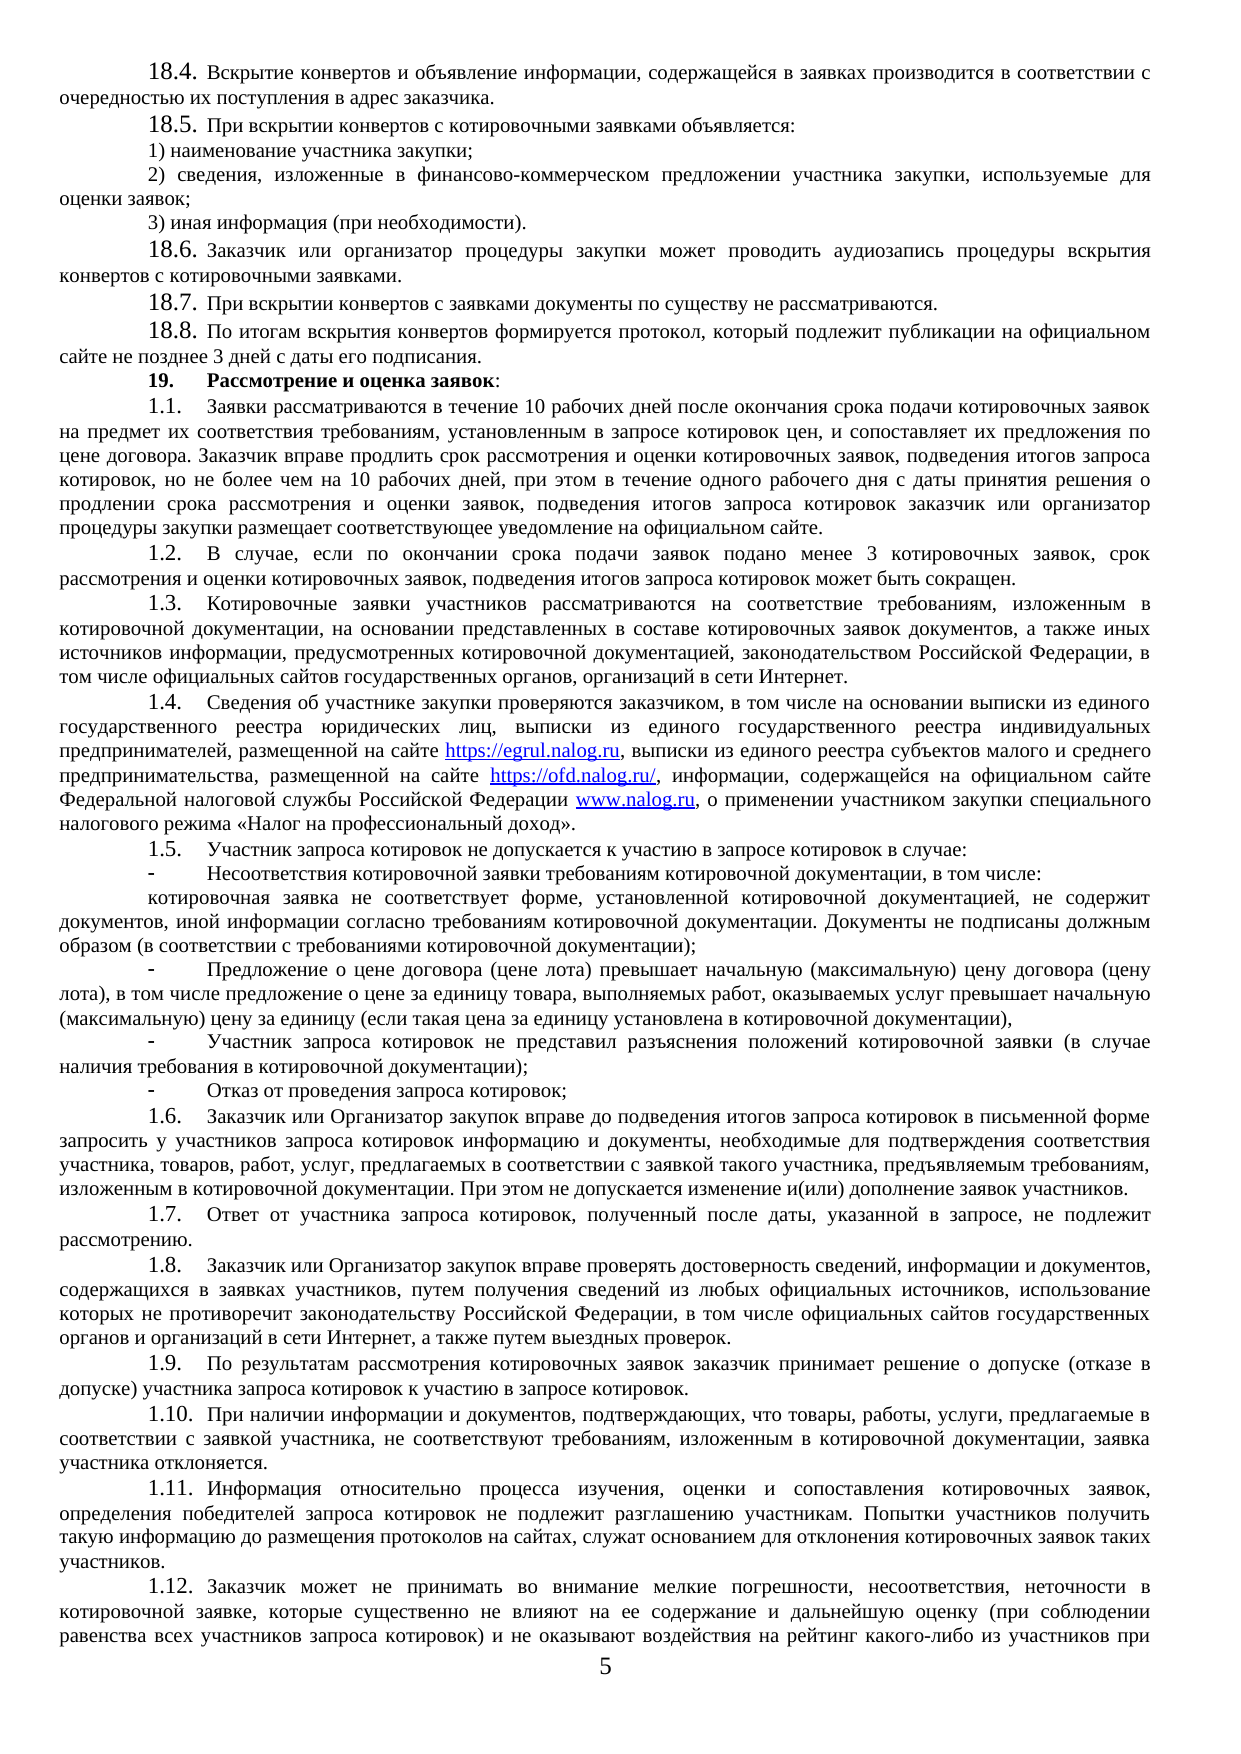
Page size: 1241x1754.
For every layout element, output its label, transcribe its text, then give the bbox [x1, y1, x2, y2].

list Заказчик или Организатор закупок вправе до подведения итогов запроса котировок в письменной форме запросить у участников запроса котировок информацию и документы, необходимые для подтверждения соответствия участника, товаров, работ, услуг, предлагаемых в соответствии с заявкой такого участника, предъявляемым требованиям, изложенным в котировочной документации. При этом не допускается изменение и(или) дополнение заявок участников. [59, 1102, 1152, 1200]
list Информация относительно процесса изучения, оценки и сопоставления котировочных заявок, определения победителей запроса котировок не подлежит разглашению участникам. Попытки участников получить такую информацию до размещения протоколов на сайтах, служат основанием для отклонения котировочных заявок таких участников. [59, 1474, 1152, 1573]
list Участник запроса котировок не допускается к участию в запросе котировок в случае: [59, 835, 1152, 861]
list Заказчик или организатор процедуры закупки может проводить аудиозапись процедуры вскрытия конвертов с котировочными заявками. [59, 234, 1152, 287]
list Котировочные заявки участников рассматриваются на соответствие требованиям, изложенным в котировочной документации, на основании представленных в составе котировочных заявок документов, а также иных источников информации, предусмотренных котировочной документацией, законодательством Российской Федерации, в том числе официальных сайтов государственных органов, организаций в сети Интернет. [59, 589, 1152, 688]
list При наличии информации и документов, подтверждающих, что товары, работы, услуги, предлагаемые в соответствии с заявкой участника, не соответствуют требованиям, изложенным в котировочной документации, заявка участника отклоняется. [59, 1399, 1152, 1474]
text котировочная заявка не соответствует форме, установленной котировочной документацией, не содержит документов, иной информации согласно требованиям котировочной документации. Документы не подписаны должным образом (в соответствии с требованиями котировочной документации); [59, 885, 1152, 957]
list Рассмотрение и оценка заявок: [59, 368, 1152, 392]
list По результатам рассмотрения котировочных заявок заказчик принимает решение о допуске (отказе в допуске) участника запроса котировок к участию в запросе котировок. [59, 1349, 1152, 1399]
list Участник запроса котировок не представил разъяснения положений котировочной заявки (в случае наличия требования в котировочной документации); [59, 1029, 1152, 1078]
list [59, 1573, 1152, 1647]
list Предложение о цене договора (цене лота) превышает начальную (максимальную) цену договора (цену лота), в том числе предложение о цене за единицу товара, выполняемых работ, оказываемых услуг превышает начальную (максимальную) цену за единицу (если такая цена за единицу установлена в котировочной документации), [59, 957, 1152, 1029]
list При вскрытии конвертов с заявками документы по существу не рассматриваются. [59, 287, 1152, 316]
text 2) сведения, изложенные в финансово-коммерческом предложении участника закупки, используемые для оценки заявок; [59, 162, 1152, 210]
list При вскрытии конвертов с котировочными заявками объявляется: [59, 109, 1152, 138]
text 3) иная информация (при необходимости). [59, 210, 1152, 234]
list Заказчик или Организатор закупок вправе проверять достоверность сведений, информации и документов, содержащихся в заявках участников, путем получения сведений из любых официальных источников, использование которых не противоречит законодательству Российской Федерации, в том числе официальных сайтов государственных органов и организаций в сети Интернет, а также путем выездных проверок. [59, 1251, 1152, 1349]
text 1) наименование участника закупки; [59, 138, 1152, 162]
list Вскрытие конвертов и объявление информации, содержащейся в заявках производится в соответствии с очередностью их поступления в адрес заказчика. [59, 56, 1152, 109]
list В случае, если по окончании срока подачи заявок подано менее 3 котировочных заявок, срок рассмотрения и оценки котировочных заявок, подведения итогов запроса котировок может быть сокращен. [59, 539, 1152, 589]
list Отказ от проведения запроса котировок; [59, 1078, 1152, 1102]
list Заявки рассматриваются в течение 10 рабочих дней после окончания срока подачи котировочных заявок на предмет их соответствия требованиям, установленным в запросе котировок цен, и сопоставляет их предложения по цене договора. Заказчик вправе продлить срок рассмотрения и оценки котировочных заявок, подведения итогов запроса котировок, но не более чем на 10 рабочих дней, при этом в течение одного рабочего дня с даты принятия решения о продлении срока рассмотрения и оценки заявок, подведения итогов запроса котировок заказчик или организатор процедуры закупки размещает соответствующее уведомление на официальном сайте. [59, 392, 1152, 539]
list Ответ от участника запроса котировок, полученный после даты, указанной в запросе, не подлежит рассмотрению. [59, 1200, 1152, 1251]
list По итогам вскрытия конвертов формируется протокол, который подлежит публикации на официальном сайте не позднее 3 дней с даты его подписания. [59, 316, 1152, 368]
list Сведения об участнике закупки проверяются заказчиком, в том числе на основании выписки из единого государственного реестра юридических лиц, выписки из единого государственного реестра индивидуальных предпринимателей, размещенной на сайте https://egrul.nalog.ru, выписки из единого реестра субъектов малого и среднего предпринимательства, размещенной на сайте https://ofd.nalog.ru/, информации, содержащейся на официальном сайте Федеральной налоговой службы Российской Федерации www.nalog.ru, о применении участником закупки специального налогового режима «Налог на профессиональный доход». [59, 688, 1152, 835]
list Несоответствия котировочной заявки требованиям котировочной документации, в том числе: [59, 861, 1152, 885]
